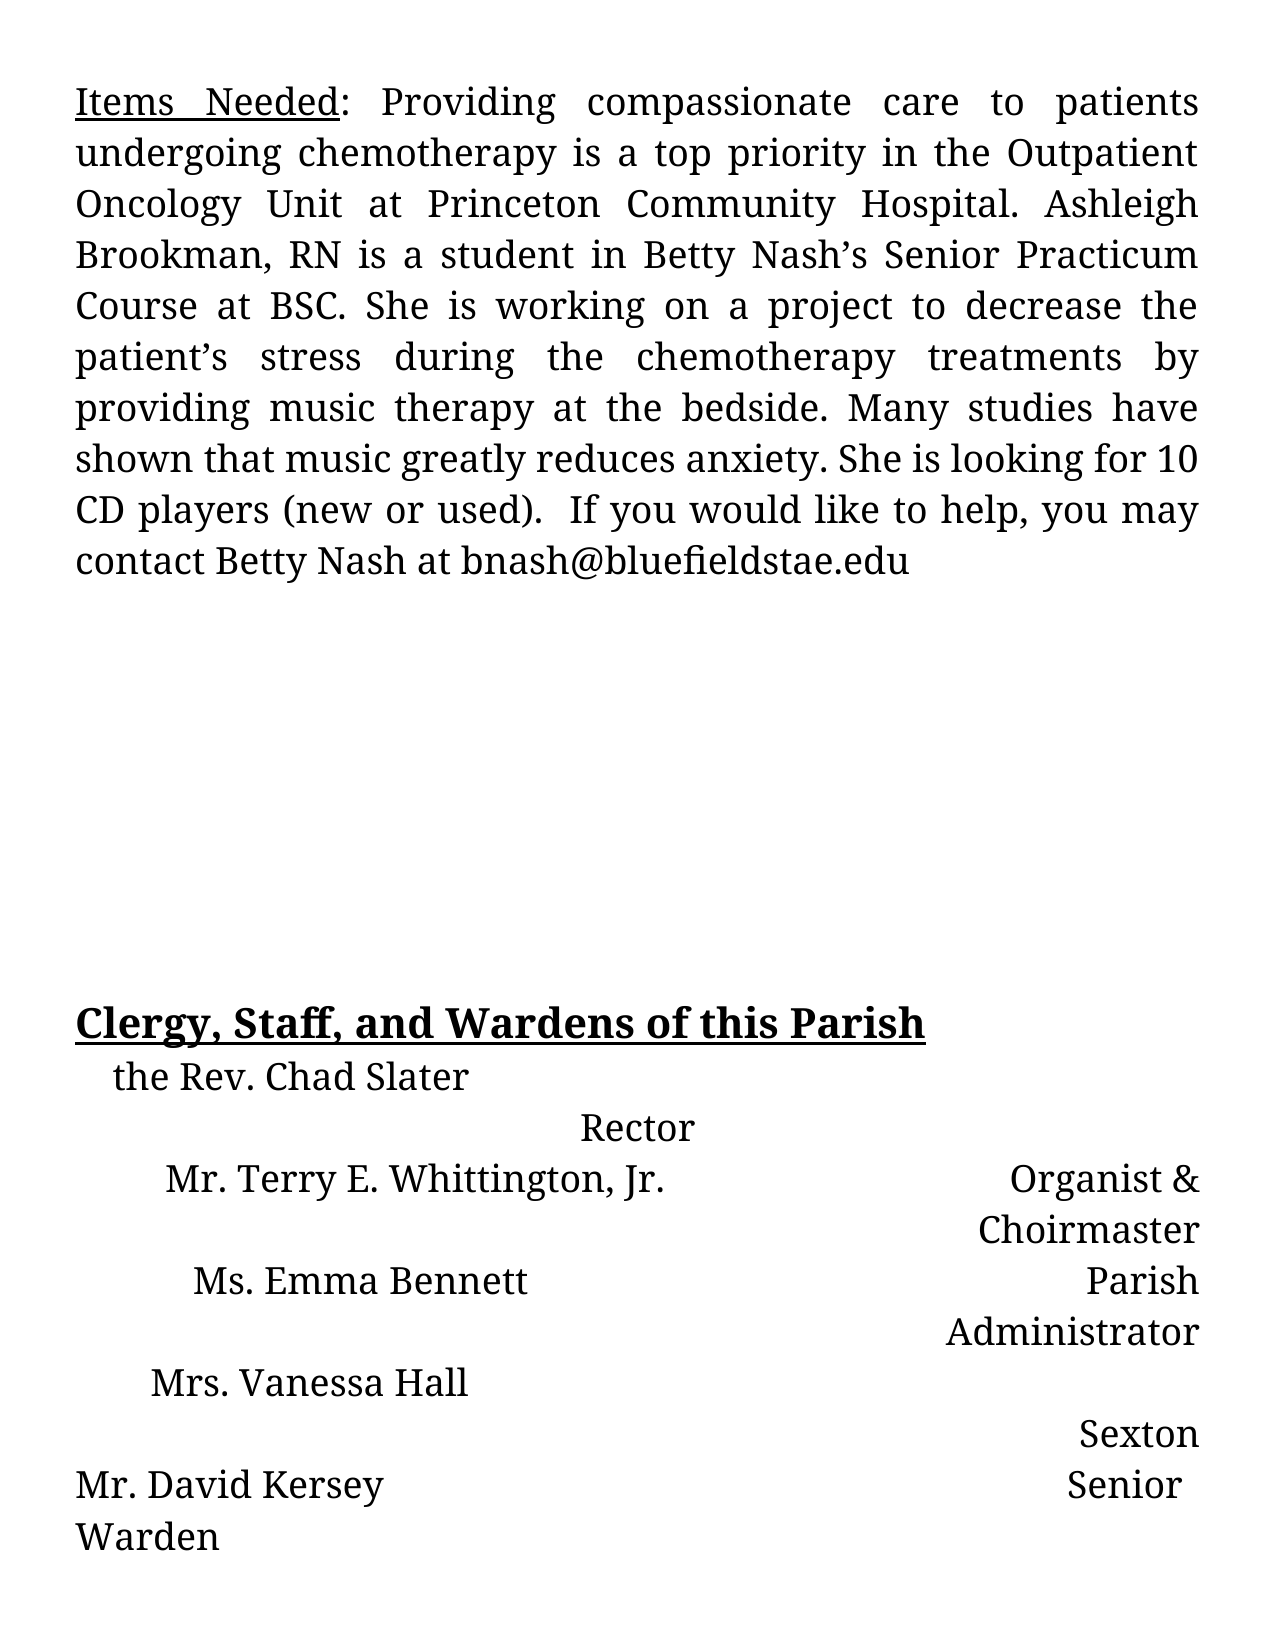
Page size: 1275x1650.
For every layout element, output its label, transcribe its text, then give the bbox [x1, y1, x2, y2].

text Mr. Terry E. Whittington, Jr. Organist & Choirmaster [75, 1153, 1200, 1255]
text Ms. Emma Bennett Parish Administrator [75, 1255, 1200, 1357]
text Items Needed: Providing compassionate care to patients undergoing chemotherapy is a top priority in the Outpatient Oncology Unit at Princeton Community Hospital. Ashleigh Brookman, RN is a student in Betty Nash’s Senior Practicum Course at BSC. She is working on a project to decrease the patient’s stress during the chemotherapy treatments by providing music therapy at the bedside. Many studies have shown that music greatly reduces anxiety. She is looking for 10 CD players (new or used). If you would like to help, you may contact Betty Nash at bnash@bluefieldstae.edu [75, 75, 1200, 585]
text the Rev. Chad Slater Rector [75, 1051, 1200, 1153]
text Clergy, Staff, and Wardens of this Parish [75, 994, 1200, 1051]
text Mrs. Vanessa Hall Sexton [75, 1357, 1200, 1459]
text Mr. David Kersey Senior Warden [75, 1459, 1200, 1561]
